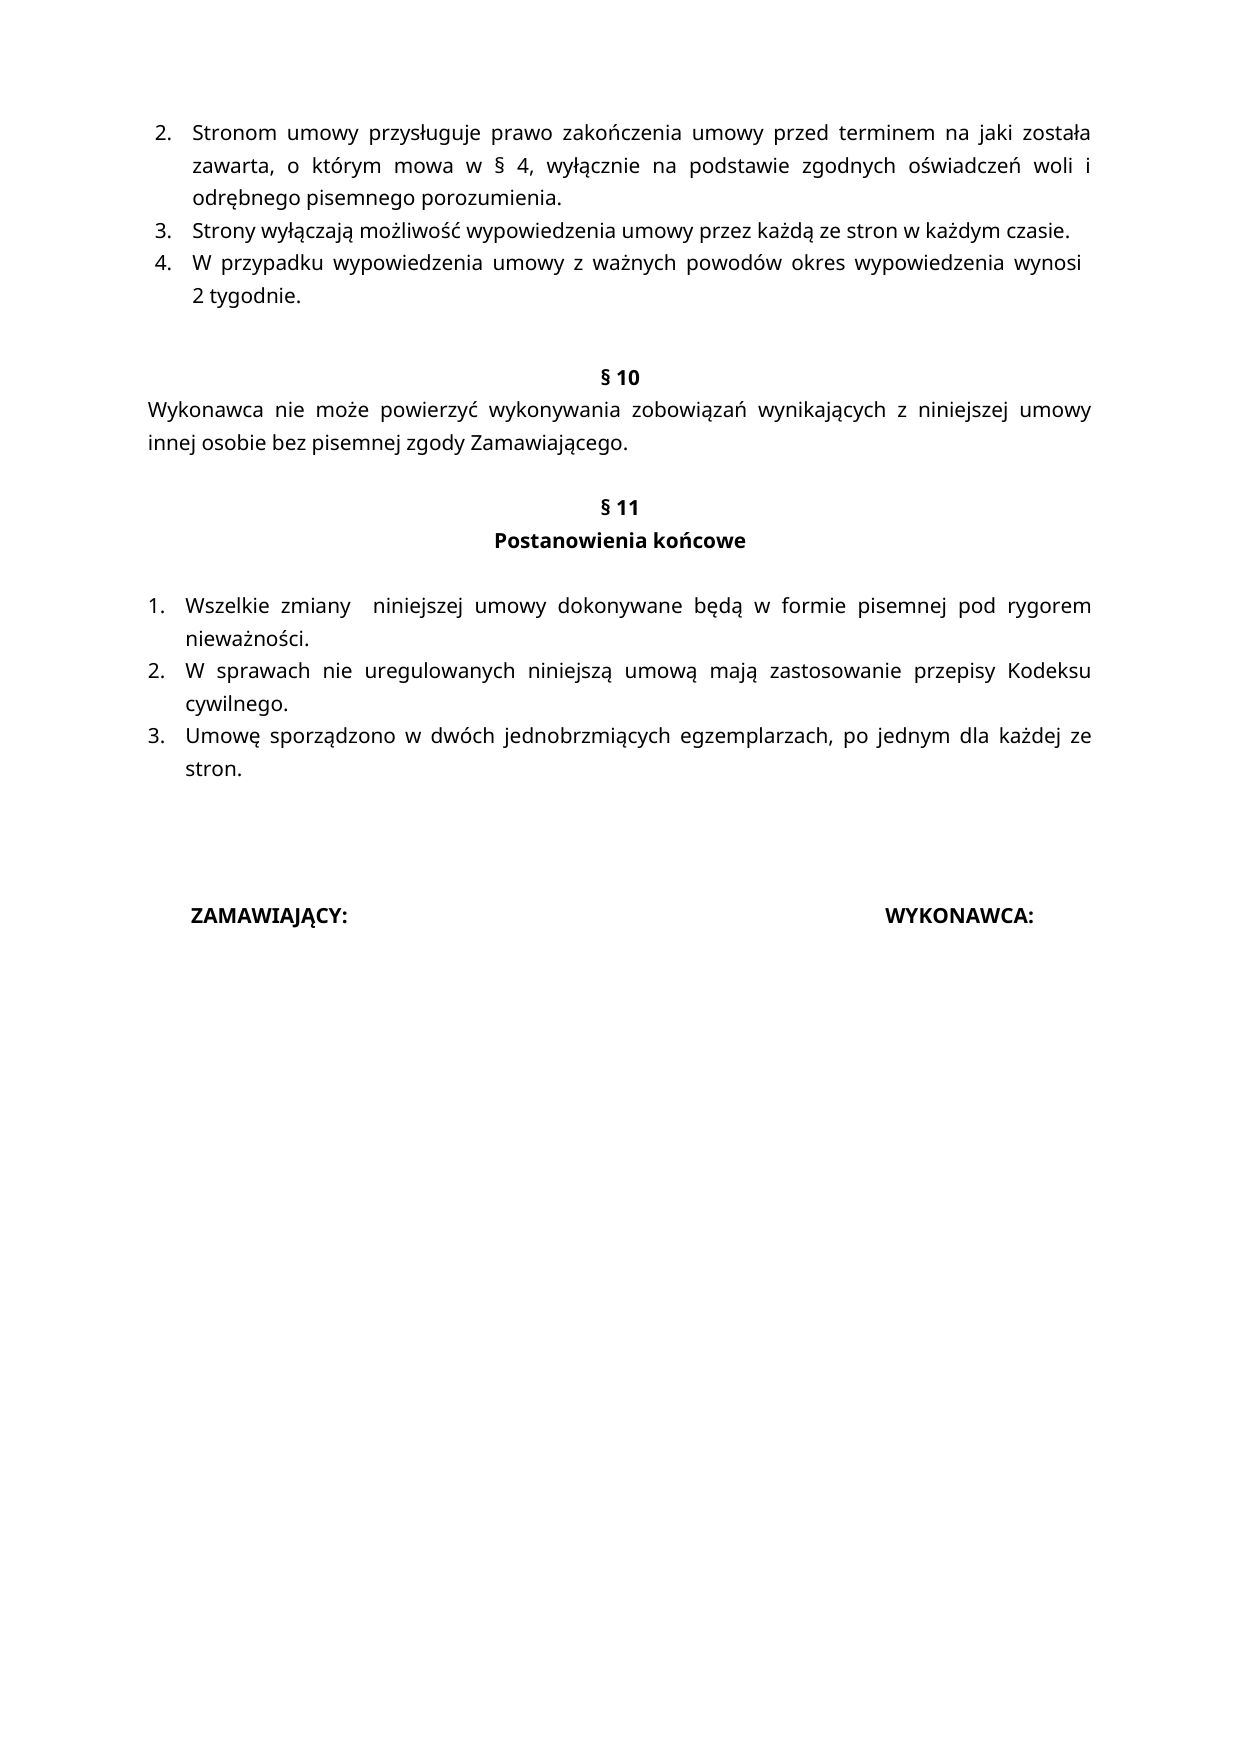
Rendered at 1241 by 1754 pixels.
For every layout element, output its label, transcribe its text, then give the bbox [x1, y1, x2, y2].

text ZAMAWIAJĄCY: WYKONAWCA: [148, 901, 1093, 930]
text § 11 [148, 493, 1093, 522]
list W sprawach nie uregulowanych niniejszą umową mają zastosowanie przepisy Kodeksu cywilnego. [148, 656, 1093, 717]
list Wszelkie zmiany niniejszej umowy dokonywane będą w formie pisemnej pod rygorem nieważności. [148, 591, 1093, 652]
list Strony wyłączają możliwość wypowiedzenia umowy przez każdą ze stron w każdym czasie. [154, 216, 1093, 244]
list Stronom umowy przysługuje prawo zakończenia umowy przed terminem na jaki została zawarta, o którym mowa w § 4, wyłącznie na podstawie zgodnych oświadczeń woli i odrębnego pisemnego porozumienia. [154, 118, 1093, 212]
text § 10 [148, 363, 1093, 391]
list Umowę sporządzono w dwóch jednobrzmiących egzemplarzach, po jednym dla każdej ze stron. [148, 722, 1093, 783]
text Wykonawca nie może powierzyć wykonywania zobowiązań wynikających z niniejszej umowy innej osobie bez pisemnej zgody Zamawiającego. [148, 396, 1093, 457]
text Postanowienia końcowe [148, 526, 1093, 554]
list W przypadku wypowiedzenia umowy z ważnych powodów okres wypowiedzenia wynosi 2 tygodnie. [154, 248, 1093, 309]
